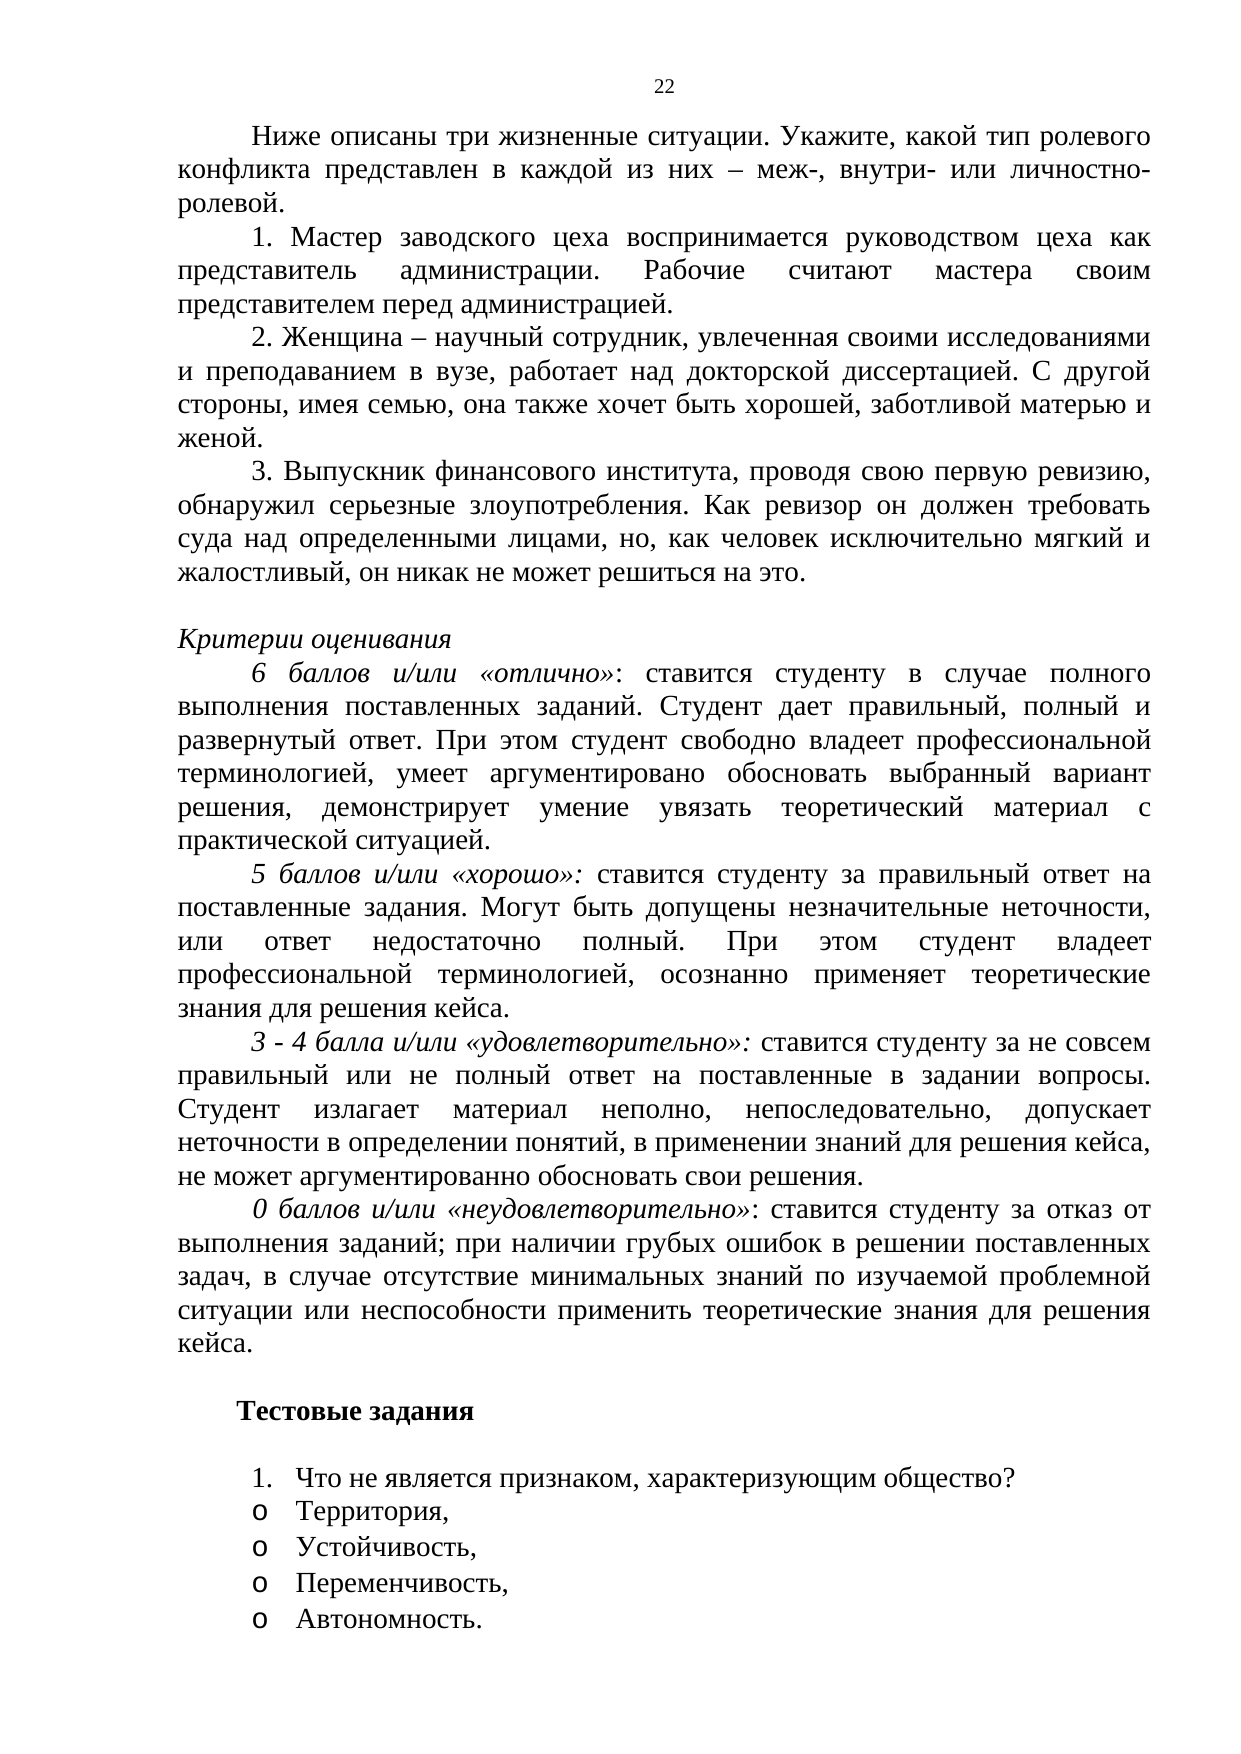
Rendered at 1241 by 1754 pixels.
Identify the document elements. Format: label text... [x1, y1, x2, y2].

list Тестовые задания [177, 1393, 1152, 1426]
text Территория, [177, 1493, 1152, 1529]
text Критерии оценивания [177, 621, 1152, 655]
text 3 - 4 балла и/или «удовлетворительно»: ставится студенту за не совсем правильный или не полный ответ на поставленные в задании вопросы. Студент излагает материал неполно, непоследовательно, допускает неточности в определении понятий, в применении знаний для решения кейса, не может аргументированно обосновать свои решения. [177, 1024, 1152, 1191]
text Ниже описаны три жизненные ситуации. Укажите, какой тип ролевого конфликта представлен в каждой из них – меж-, внутри- или личностно-ролевой. [177, 118, 1152, 219]
text Переменчивость, [177, 1565, 1152, 1601]
text 3. Выпускник финансового института, проводя свою первую ревизию, обнаружил серьезные злоупотребления. Как ревизор он должен требовать суда над определенными лицами, но, как человек исключительно мягкий и жалостливый, он никак не может решиться на это. [177, 453, 1152, 588]
text Устойчивость, [177, 1529, 1152, 1565]
text Автономность. [177, 1601, 1152, 1637]
text 1. Мастер заводского цеха воспринимается руководством цеха как представитель администрации. Рабочие считают мастера своим представителем перед администрацией. [177, 219, 1152, 319]
text 2. Женщина – научный сотрудник, увлеченная своими исследованиями и преподаванием в вузе, работает над докторской диссертацией. С другой стороны, имея семью, она также хочет быть хорошей, заботливой матерью и женой. [177, 319, 1152, 453]
text 0 баллов и/или «неудовлетворительно»: ставится студенту за отказ от выполнения заданий; при наличии грубых ошибок в решении поставленных задач, в случае отсутствие минимальных знаний по изучаемой проблемной ситуации или неспособности применить теоретические знания для решения кейса. [177, 1191, 1152, 1359]
text 5 баллов и/или «хорошо»: ставится студенту за правильный ответ на поставленные задания. Могут быть допущены незначительные неточности, или ответ недостаточно полный. При этом студент владеет профессиональной терминологией, осознанно применяет теоретические знания для решения кейса. [177, 856, 1152, 1024]
list Что не является признаком, характеризующим общество? [177, 1460, 1152, 1493]
text 6 баллов и/или «отлично»: ставится студенту в случае полного выполнения поставленных заданий. Студент дает правильный, полный и развернутый ответ. При этом студент свободно владеет профессиональной терминологией, умеет аргументировано обосновать выбранный вариант решения, демонстрирует умение увязать теоретический материал с практической ситуацией. [177, 655, 1152, 856]
